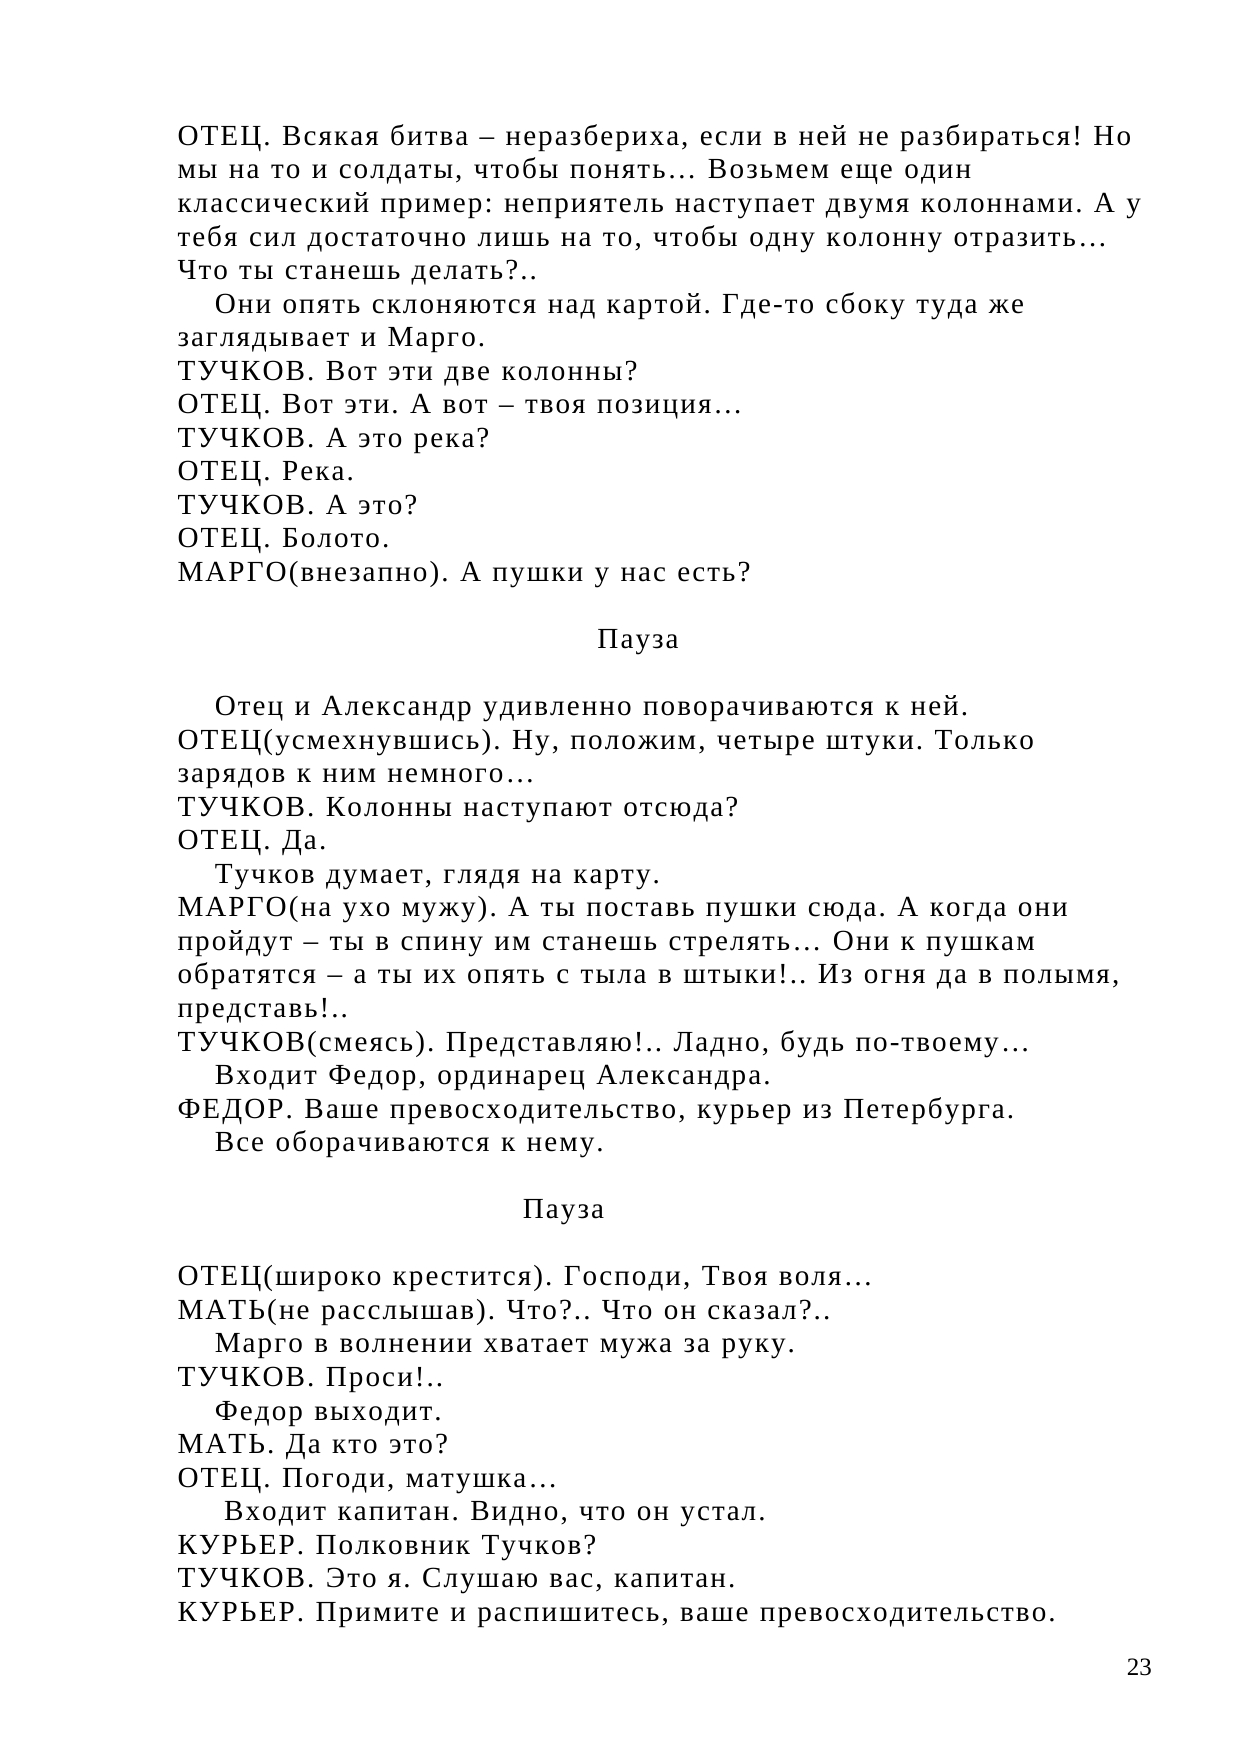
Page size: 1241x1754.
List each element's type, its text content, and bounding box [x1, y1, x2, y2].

text ОТЕЦ. Всякая битва – неразбериха, если в ней не разбираться! Но мы на то и солдаты, чтобы понять… Возьмем еще один классический пример: неприятель наступает двумя колоннами. А у тебя сил достаточно лишь на то, чтобы одну колонну отразить… Что ты станешь делать?.. [177, 118, 1152, 286]
text ОТЕЦ. Вот эти. А вот – твоя позиция… [177, 386, 1152, 420]
text ТУЧКОВ. А это река? [177, 420, 1152, 453]
text Входит капитан. Видно, что он устал. [177, 1493, 1152, 1527]
text ОТЕЦ. Да. [177, 822, 1152, 856]
text Марго в волнении хватает мужа за руку. [177, 1326, 1152, 1359]
text Тучков думает, глядя на карту. [177, 856, 1152, 889]
text МАТЬ. Да кто это? [177, 1426, 1152, 1460]
text ОТЕЦ. Погоди, матушка… [177, 1460, 1152, 1493]
text Входит Федор, ординарец Александра. [177, 1057, 1152, 1091]
text ТУЧКОВ. Это я. Слушаю вас, капитан. [177, 1560, 1152, 1594]
text Пауза [177, 1191, 1152, 1225]
text Все оборачиваются к нему. [177, 1124, 1152, 1158]
text ТУЧКОВ. Колонны наступают отсюда? [177, 789, 1152, 822]
text ТУЧКОВ. Проси!.. [177, 1359, 1152, 1393]
text Отец и Александр удивленно поворачиваются к ней. [177, 688, 1152, 722]
text МАРГО(на ухо мужу). А ты поставь пушки сюда. А когда они пройдут – ты в спину им станешь стрелять… Они к пушкам обратятся – а ты их опять с тыла в штыки!.. Из огня да в полымя, представь!.. [177, 889, 1152, 1024]
text ОТЕЦ. Болото. [177, 521, 1152, 554]
text МАРГО(внезапно). А пушки у нас есть? [177, 554, 1152, 588]
text Пауза [177, 621, 1152, 655]
text ТУЧКОВ. Вот эти две колонны? [177, 353, 1152, 386]
text ТУЧКОВ. А это? [177, 487, 1152, 521]
text ОТЕЦ(широко крестится). Господи, Твоя воля… [177, 1258, 1152, 1292]
text ОТЕЦ(усмехнувшись). Ну, положим, четыре штуки. Только зарядов к ним немного… [177, 722, 1152, 789]
text ФЕДОР. Ваше превосходительство, курьер из Петербурга. [177, 1091, 1152, 1124]
text Они опять склоняются над картой. Где-то сбоку туда же заглядывает и Марго. [177, 286, 1152, 353]
text КУРЬЕР. Примите и распишитесь, ваше превосходительство. [177, 1594, 1152, 1627]
text МАТЬ(не расслышав). Что?.. Что он сказал?.. [177, 1292, 1152, 1326]
text КУРЬЕР. Полковник Тучков? [177, 1527, 1152, 1560]
text ТУЧКОВ(смеясь). Представляю!.. Ладно, будь по-твоему… [177, 1024, 1152, 1057]
text ОТЕЦ. Река. [177, 453, 1152, 487]
text Федор выходит. [177, 1393, 1152, 1426]
